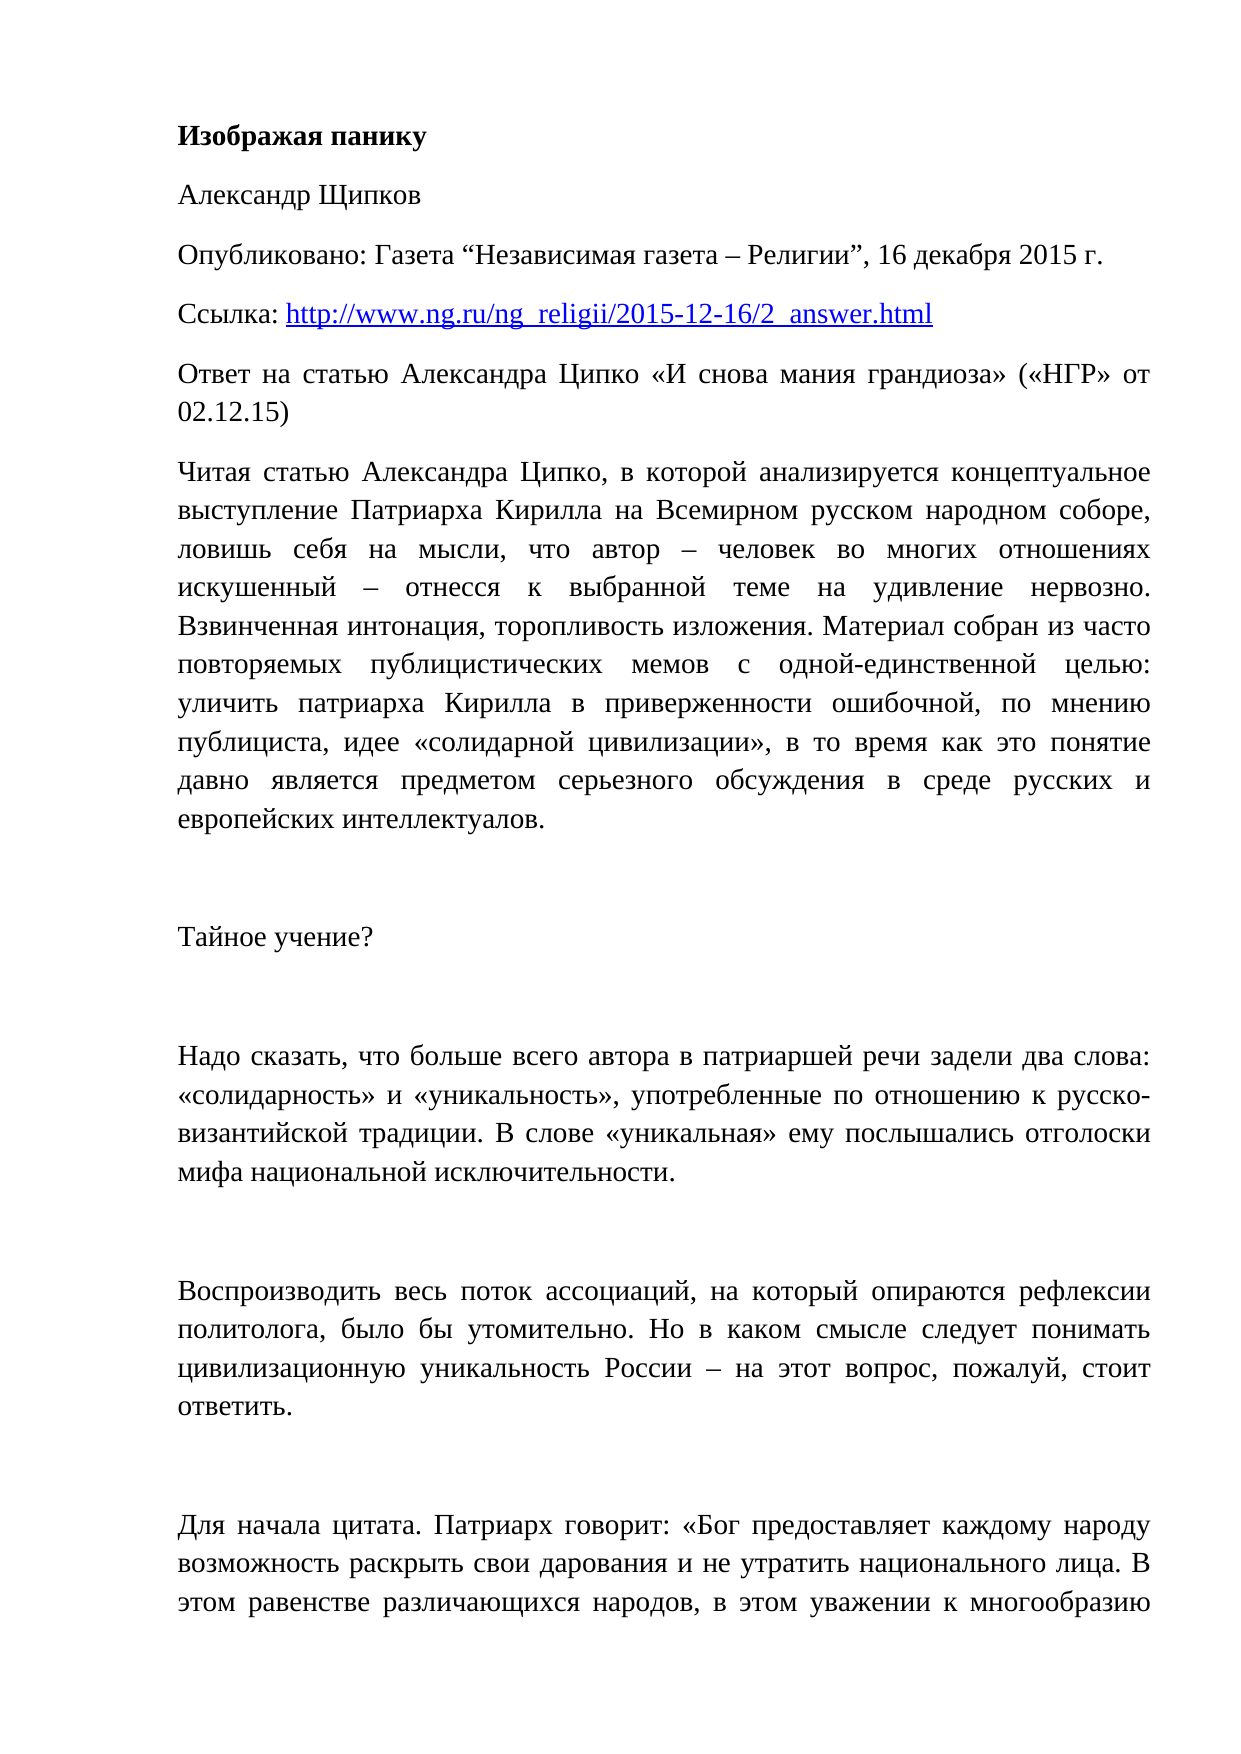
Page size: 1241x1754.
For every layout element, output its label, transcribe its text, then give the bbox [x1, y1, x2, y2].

text Тайное учение? [177, 919, 1152, 953]
text Читая статью Александра Ципко, в которой анализируется концептуальное выступление Патриарха Кирилла на Всемирном русском народном соборе, ловишь себя на мысли, что автор – человек во многих отношениях искушенный – отнесся к выбранной теме на удивление нервозно. Взвинченная интонация, торопливость изложения. Материал собран из часто повторяемых публицистических мемов с одной-единственной целью: уличить патриарха Кирилла в приверженности ошибочной, по мнению публициста, идее «солидарной цивилизации», в то время как это понятие давно является предметом серьезного обсуждения в среде русских и европейских интеллектуалов. [177, 454, 1152, 834]
text Ответ на статью Александра Ципко «И снова мания грандиоза» («НГР» от 02.12.15) [177, 356, 1152, 428]
text Воспроизводить весь поток ассоциаций, на который опираются рефлексии политолога, было бы утомительно. Но в каком смысле следует понимать цивилизационную уникальность России – на этот вопрос, пожалуй, стоит ответить. [177, 1273, 1152, 1422]
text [177, 1507, 1152, 1618]
text Ссылка: http://www.ng.ru/ng_religii/2015-12-16/2_answer.html [177, 296, 1152, 330]
text Александр Щипков [177, 177, 1152, 211]
text Изображая панику [177, 118, 1152, 152]
text Опубликовано: Газета “Независимая газета – Религии”, 16 декабря 2015 г. [177, 237, 1152, 270]
text Надо сказать, что больше всего автора в патриаршей речи задели два слова: «солидарность» и «уникальность», употребленные по отношению к русско-византийской традиции. В слове «уникальная» ему послышались отголоски мифа национальной исключительности. [177, 1038, 1152, 1187]
